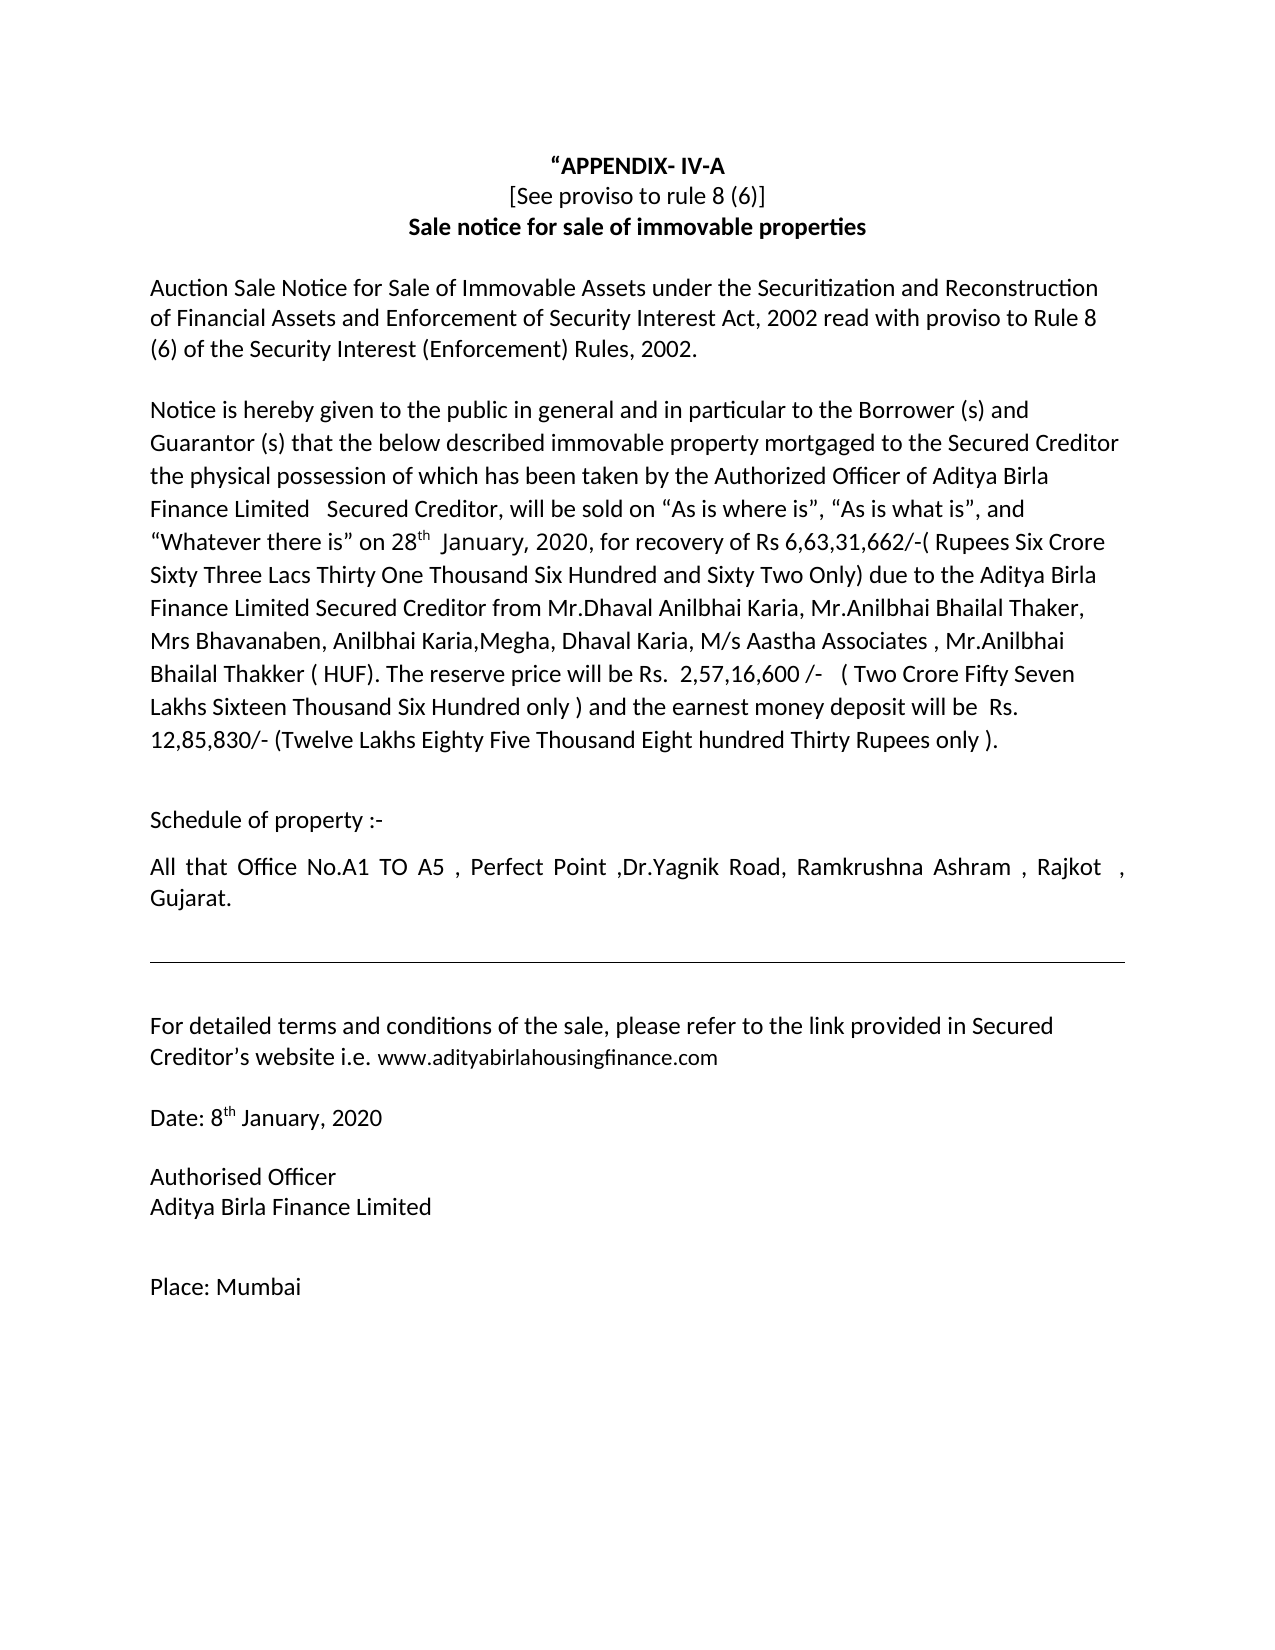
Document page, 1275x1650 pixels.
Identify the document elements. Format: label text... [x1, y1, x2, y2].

text Place: Mumbai [150, 1271, 1125, 1302]
text Schedule of property :- [150, 804, 1125, 835]
text Notice is hereby given to the public in general and in particular to the Borrower (s) and Guarantor (s) that the below described immovable property mortgaged to the Secured Creditor the physical possession of which has been taken by the Authorized Officer of Aditya Birla Finance Limited Secured Creditor, will be sold on “As is where is”, “As is what is”, and “Whatever there is” on 28th January, 2020, for recovery of Rs 6,63,31,662/-( Rupees Six Crore Sixty Three Lacs Thirty One Thousand Six Hundred and Sixty Two Only) due to the Aditya Birla Finance Limited Secured Creditor from Mr.Dhaval Anilbhai Karia, Mr.Anilbhai Bhailal Thaker, Mrs Bhavanaben, Anilbhai Karia,Megha, Dhaval Karia, M/s Aastha Associates , Mr.Anilbhai Bhailal Thakker ( HUF). The reserve price will be Rs. 2,57,16,600 /- ( Two Crore Fifty Seven Lakhs Sixteen Thousand Six Hundred only ) and the earnest money deposit will be Rs. 12,85,830/- (Twelve Lakhs Eighty Five Thousand Eight hundred Thirty Rupees only ). [150, 394, 1125, 755]
text “APPENDIX- IV-A [150, 150, 1125, 181]
text Sale notice for sale of immovable properties [150, 211, 1125, 242]
text [See proviso to rule 8 (6)] [150, 181, 1125, 211]
text Authorised Officer [150, 1161, 1125, 1191]
text Auction Sale Notice for Sale of Immovable Assets under the Securitization and Reconstruction of Financial Assets and Enforcement of Security Interest Act, 2002 read with proviso to Rule 8 (6) of the Security Interest (Enforcement) Rules, 2002. [150, 272, 1125, 364]
text Aditya Birla Finance Limited [150, 1191, 1125, 1222]
text Date: 8th January, 2020 [150, 1102, 1125, 1133]
text For detailed terms and conditions of the sale, please refer to the link provided in Secured Creditor’s website i.e. www.adityabirlahousingfinance.com [150, 1011, 1125, 1072]
text All that Office No.A1 TO A5 , Perfect Point ,Dr.Yagnik Road, Ramkrushna Ashram , Rajkot , Gujarat. [150, 851, 1125, 912]
